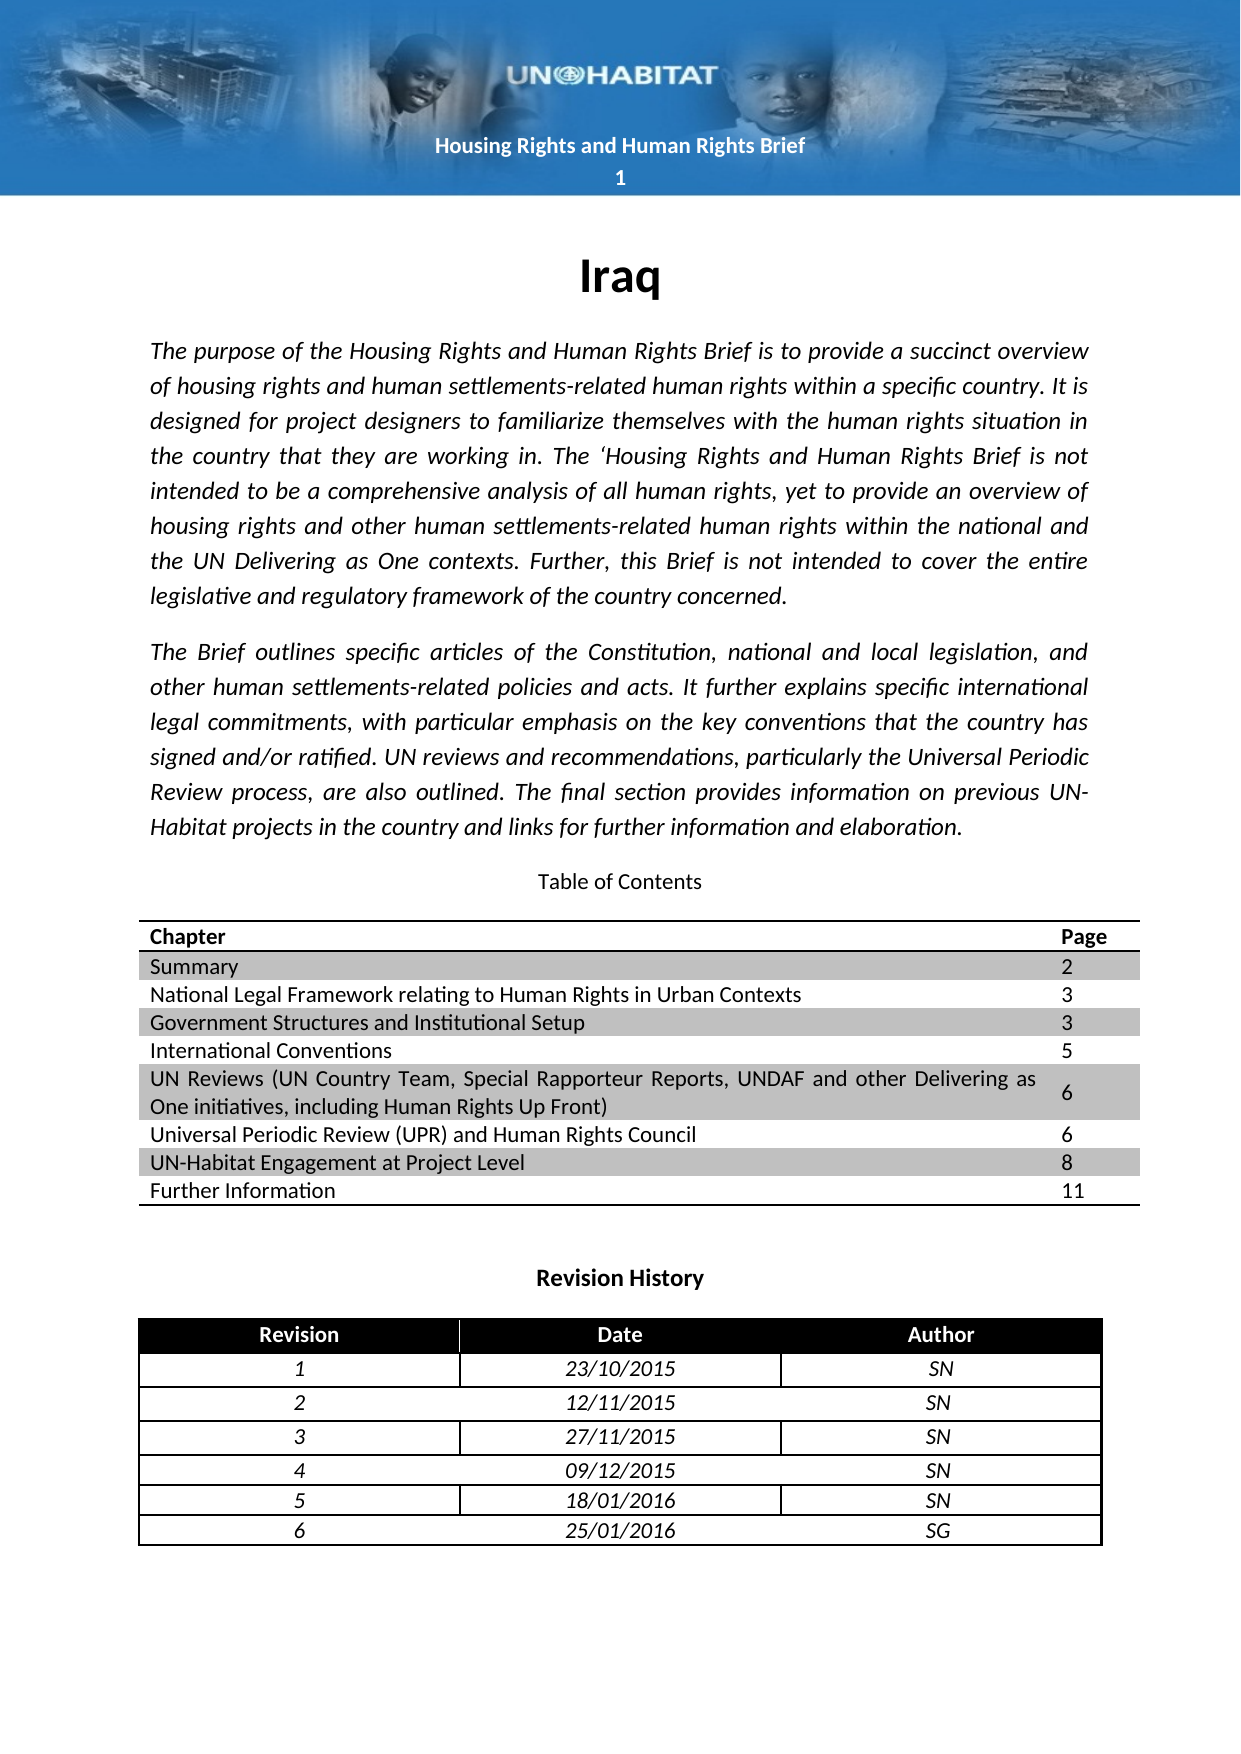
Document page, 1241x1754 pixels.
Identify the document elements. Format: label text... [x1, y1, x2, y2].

table_cell UN Reviews (UN Country Team, Special Rapporteur Reports, UNDAF and other Delivering as One initiatives, including Human Rights Up Front) [139, 1064, 1050, 1120]
table_cell 3 [140, 1422, 459, 1454]
text Table of Contents [150, 867, 1090, 895]
table_cell 23/10/2015 [461, 1354, 780, 1386]
table_cell Universal Periodic Review (UPR) and Human Rights Council [139, 1120, 1050, 1148]
table_cell 09/12/2015 [460, 1456, 781, 1484]
table_cell 1 [140, 1354, 459, 1386]
table_header Date [460, 1320, 781, 1352]
table_cell 6 [1050, 1064, 1140, 1120]
table_header Chapter [139, 922, 1050, 950]
table_cell Government Structures and Institutional Setup [139, 1008, 1050, 1036]
text Iraq [150, 244, 1090, 305]
text The purpose of the Housing Rights and Human Rights Brief is to provide a succinct overview of housing rights and human settlements-related human rights within a specific country. It is designed for project designers to familiarize themselves with the human rights situation in the country that they are working in. The ‘Housing Rights and Human Rights Brief is not intended to be a comprehensive analysis of all human rights, yet to provide an overview of housing rights and other human settlements-related human rights within the national and the UN Delivering as One contexts. Further, this Brief is not intended to cover the entire legislative and regulatory framework of the country concerned. [150, 335, 1090, 611]
table_cell 2 [1050, 952, 1140, 980]
table_cell SN [782, 1422, 1100, 1454]
table_cell 25/01/2016 [460, 1516, 781, 1544]
table_cell 27/11/2015 [461, 1422, 780, 1454]
table_cell SN [781, 1388, 1100, 1420]
table_cell 8 [1050, 1148, 1140, 1176]
table_cell National Legal Framework relating to Human Rights in Urban Contexts [139, 980, 1050, 1008]
table_cell 5 [1050, 1036, 1140, 1064]
table_cell SN [781, 1456, 1100, 1484]
picture [0, 0, 1241, 199]
table_cell SN [782, 1354, 1100, 1386]
text The Brief outlines specific articles of the Constitution, national and local legislation, and other human settlements-related policies and acts. It further explains specific international legal commitments, with particular emphasis on the key conventions that the country has signed and/or ratified. UN reviews and recommendations, particularly the Universal Periodic Review process, are also outlined. The final section provides information on previous UN-Habitat projects in the country and links for further information and elaboration. [150, 636, 1090, 842]
table_cell 12/11/2015 [460, 1388, 781, 1420]
table_header Revision [140, 1320, 459, 1352]
table_cell Further Information [139, 1176, 1050, 1204]
table_header Page [1050, 922, 1140, 950]
table_cell SG [781, 1516, 1100, 1544]
table_cell 2 [140, 1388, 459, 1420]
table_cell 4 [140, 1456, 459, 1484]
table_cell 18/01/2016 [461, 1486, 780, 1514]
table_cell 6 [1050, 1120, 1140, 1148]
table_cell International Conventions [139, 1036, 1050, 1064]
table_cell SN [782, 1486, 1100, 1514]
table_cell 3 [1050, 1008, 1140, 1036]
table_cell UN-Habitat Engagement at Project Level [139, 1148, 1050, 1176]
table_cell 11 [1050, 1176, 1140, 1204]
table_cell Summary [139, 952, 1050, 980]
table_header Author [781, 1320, 1100, 1352]
table_cell 5 [140, 1486, 459, 1514]
text Revision History [150, 1262, 1090, 1293]
table_cell 3 [1050, 980, 1140, 1008]
table_cell 6 [140, 1516, 459, 1544]
